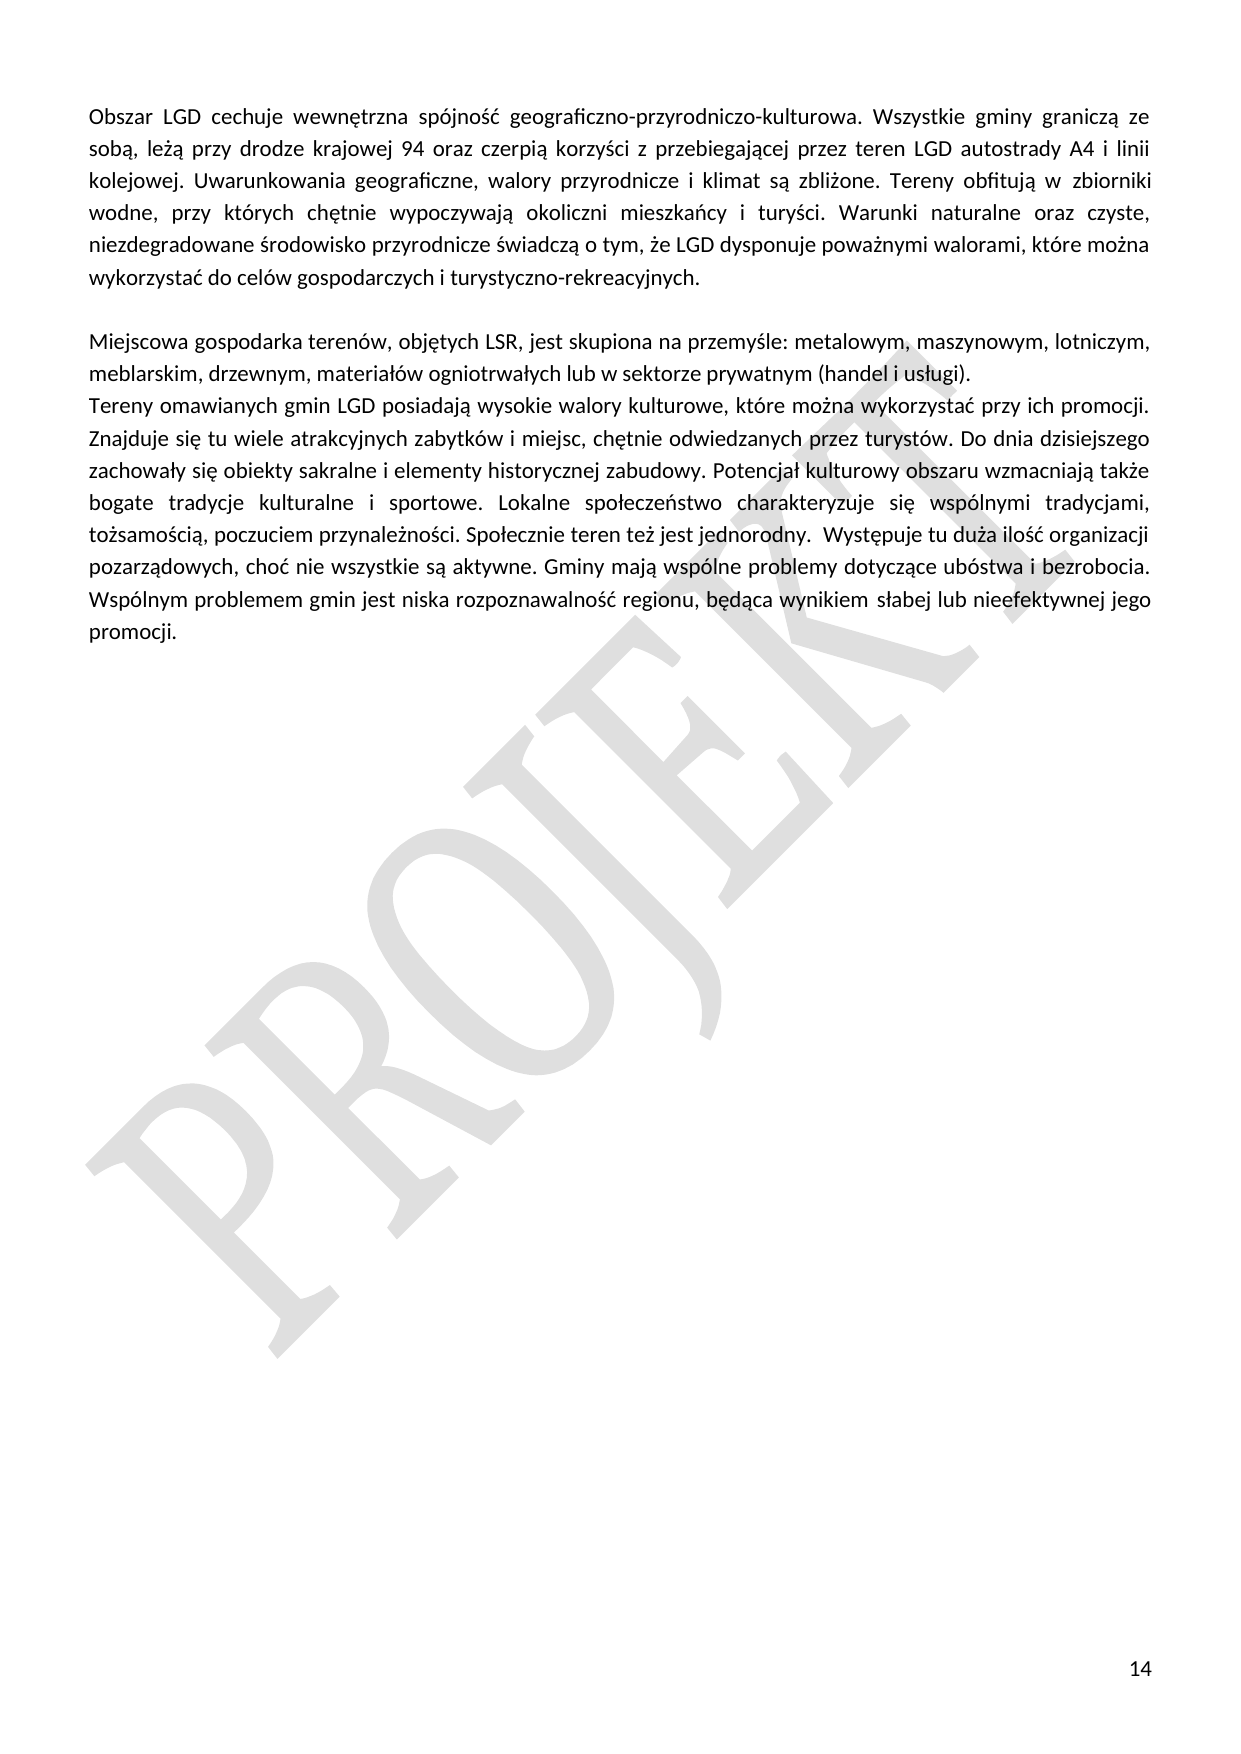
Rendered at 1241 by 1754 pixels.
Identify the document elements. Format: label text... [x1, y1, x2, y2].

text Obszar LGD cechuje wewnętrzna spójność geograficzno-przyrodniczo-kulturowa. Wszystkie gminy graniczą ze sobą, leżą przy drodze krajowej 94 oraz czerpią korzyści z przebiegającej przez teren LGD autostrady A4 i linii kolejowej. Uwarunkowania geograficzne, walory przyrodnicze i klimat są zbliżone. Tereny obfitują w zbiorniki wodne, przy których chętnie wypoczywają okoliczni mieszkańcy i turyści. Warunki naturalne oraz czyste, niezdegradowane środowisko przyrodnicze świadczą o tym, że LGD dysponuje poważnymi walorami, które można wykorzystać do celów gospodarczych i turystyczno-rekreacyjnych. [89, 102, 1152, 291]
text Miejscowa gospodarka terenów, objętych LSR, jest skupiona na przemyśle: metalowym, maszynowym, lotniczym, meblarskim, drzewnym, materiałów ogniotrwałych lub w sektorze prywatnym (handel i usługi). [89, 327, 1152, 387]
text Tereny omawianych gmin LGD posiadają wysokie walory kulturowe, które można wykorzystać przy ich promocji. Znajduje się tu wiele atrakcyjnych zabytków i miejsc, chętnie odwiedzanych przez turystów. Do dnia dzisiejszego zachowały się obiekty sakralne i elementy historycznej zabudowy. Potencjał kulturowy obszaru wzmacniają także bogate tradycje kulturalne i sportowe. Lokalne społeczeństwo charakteryzuje się wspólnymi tradycjami, tożsamością, poczuciem przynależności. Społecznie teren też jest jednorodny. Występuje tu duża ilość organizacji pozarządowych, choć nie wszystkie są aktywne. Gminy mają wspólne problemy dotyczące ubóstwa i bezrobocia. Wspólnym problemem gmin jest niska rozpoznawalność regionu, będąca wynikiem słabej lub nieefektywnej jego promocji. [89, 392, 1152, 645]
